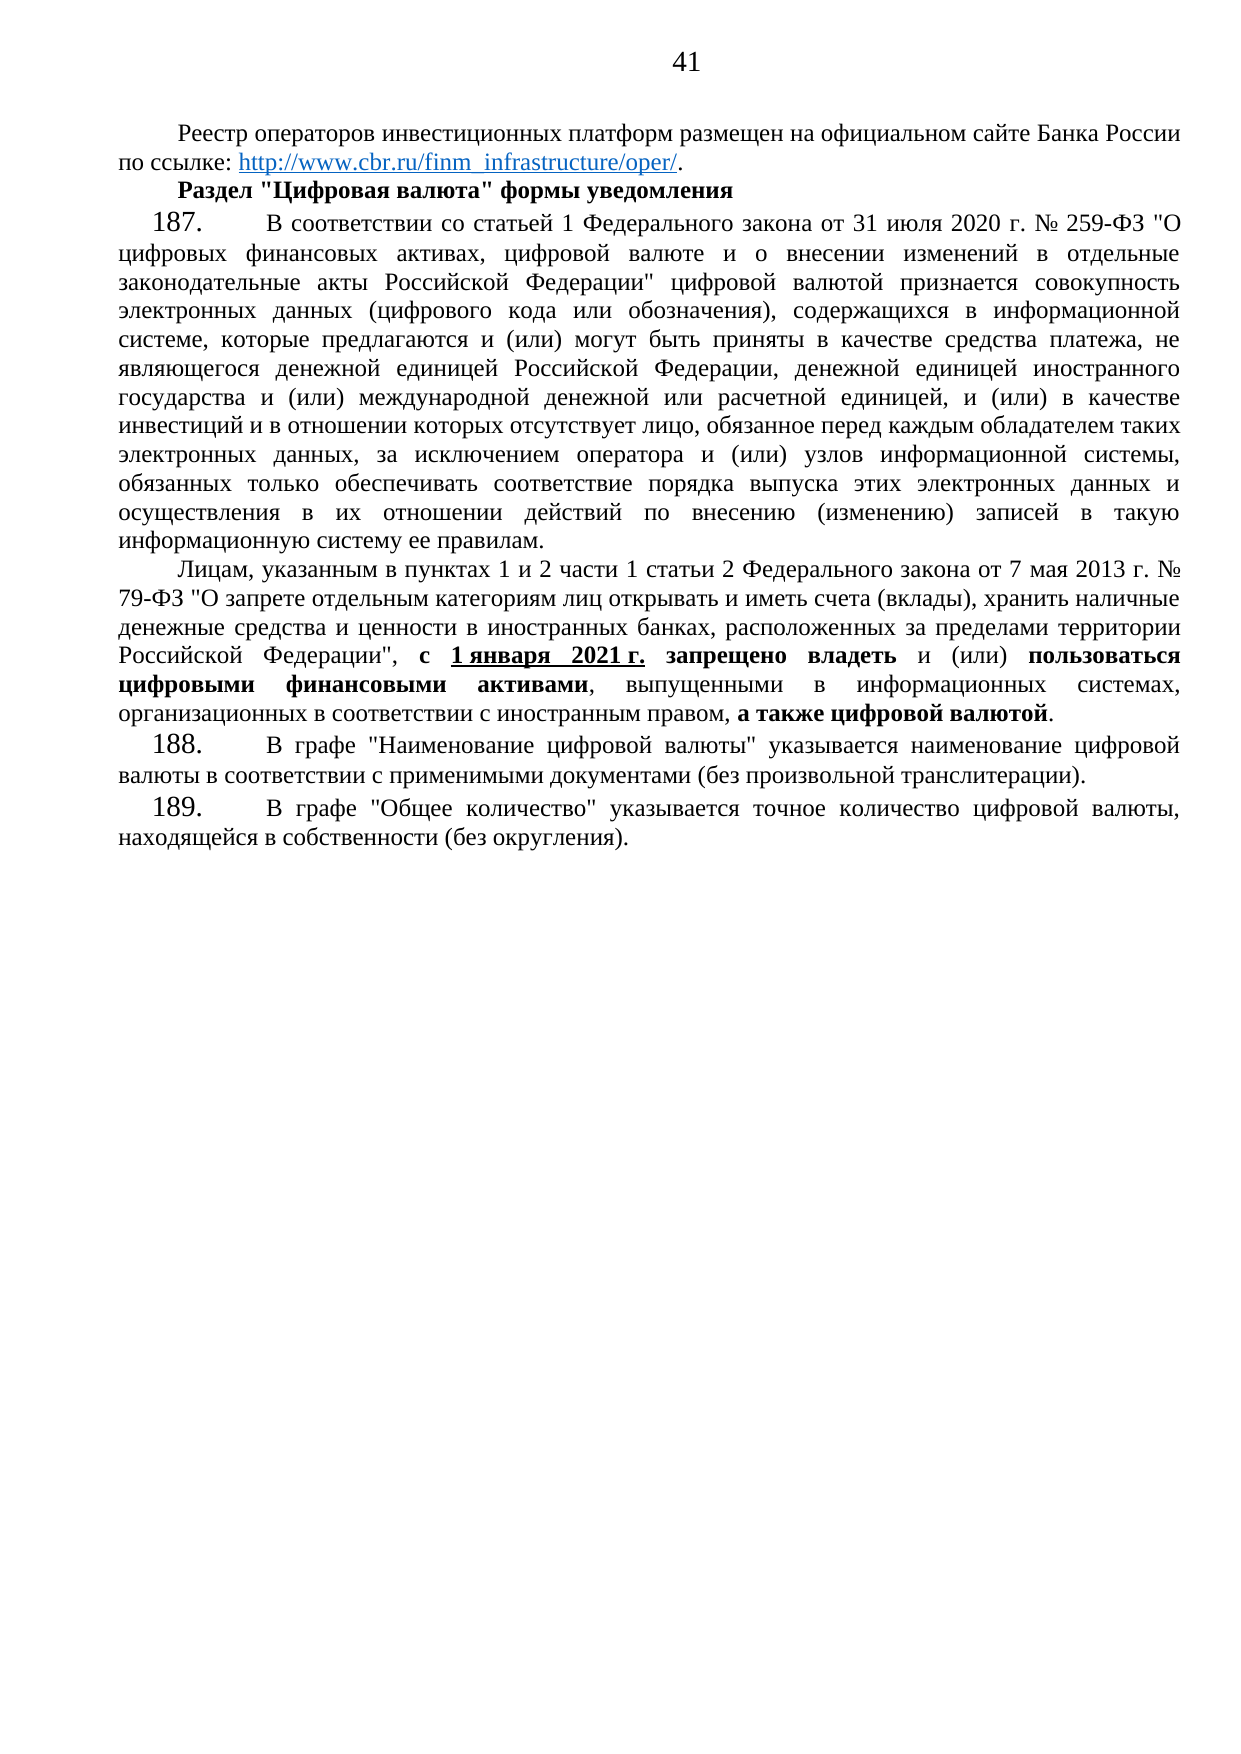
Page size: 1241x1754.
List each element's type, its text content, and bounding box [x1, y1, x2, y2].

list В соответствии со статьей 1 Федерального закона от 31 июля 2020 г. № 259-ФЗ "О цифровых финансовых активах, цифровой валюте и о внесении изменений в отдельные законодательные акты Российской Федерации" цифровой валютой признается совокупность электронных данных (цифрового кода или обозначения), содержащихся в информационной системе, которые предлагаются и (или) могут быть приняты в качестве средства платежа, не являющегося денежной единицей Российской Федерации, денежной единицей иностранного государства и (или) международной денежной или расчетной единицей, и (или) в качестве инвестиций и в отношении которых отсутствует лицо, обязанное перед каждым обладателем таких электронных данных, за исключением оператора и (или) узлов информационной системы, обязанных только обеспечивать соответствие порядка выпуска этих электронных данных и осуществления в их отношении действий по внесению (изменению) записей в такую информационную систему ее правилам. [118, 204, 1181, 554]
list Лицам, указанным в пунктах 1 и 2 части 1 статьи 2 Федерального закона от 7 мая 2013 г. № 79-ФЗ "О запрете отдельным категориям лиц открывать и иметь счета (вклады), хранить наличные денежные средства и ценности в иностранных банках, расположенных за пределами территории Российской Федерации", с 1 января 2021 г. запрещено владеть и (или) пользоваться цифровыми финансовыми активами, выпущенными в информационных системах, организационных в соответствии с иностранным правом, а также цифровой валютой. [118, 554, 1181, 727]
list Раздел "Цифровая валюта" формы уведомления [118, 176, 1181, 204]
list В графе "Общее количество" указывается точное количество цифровой валюты, находящейся в собственности (без округления). [118, 789, 1181, 851]
list Реестр операторов инвестиционных платформ размещен на официальном сайте Банка России по ссылке: http://www.cbr.ru/finm_infrastructure/oper/. [118, 118, 1181, 176]
list В графе "Наименование цифровой валюты" указывается наименование цифровой валюты в соответствии с применимыми документами (без произвольной транслитерации). [118, 727, 1181, 789]
